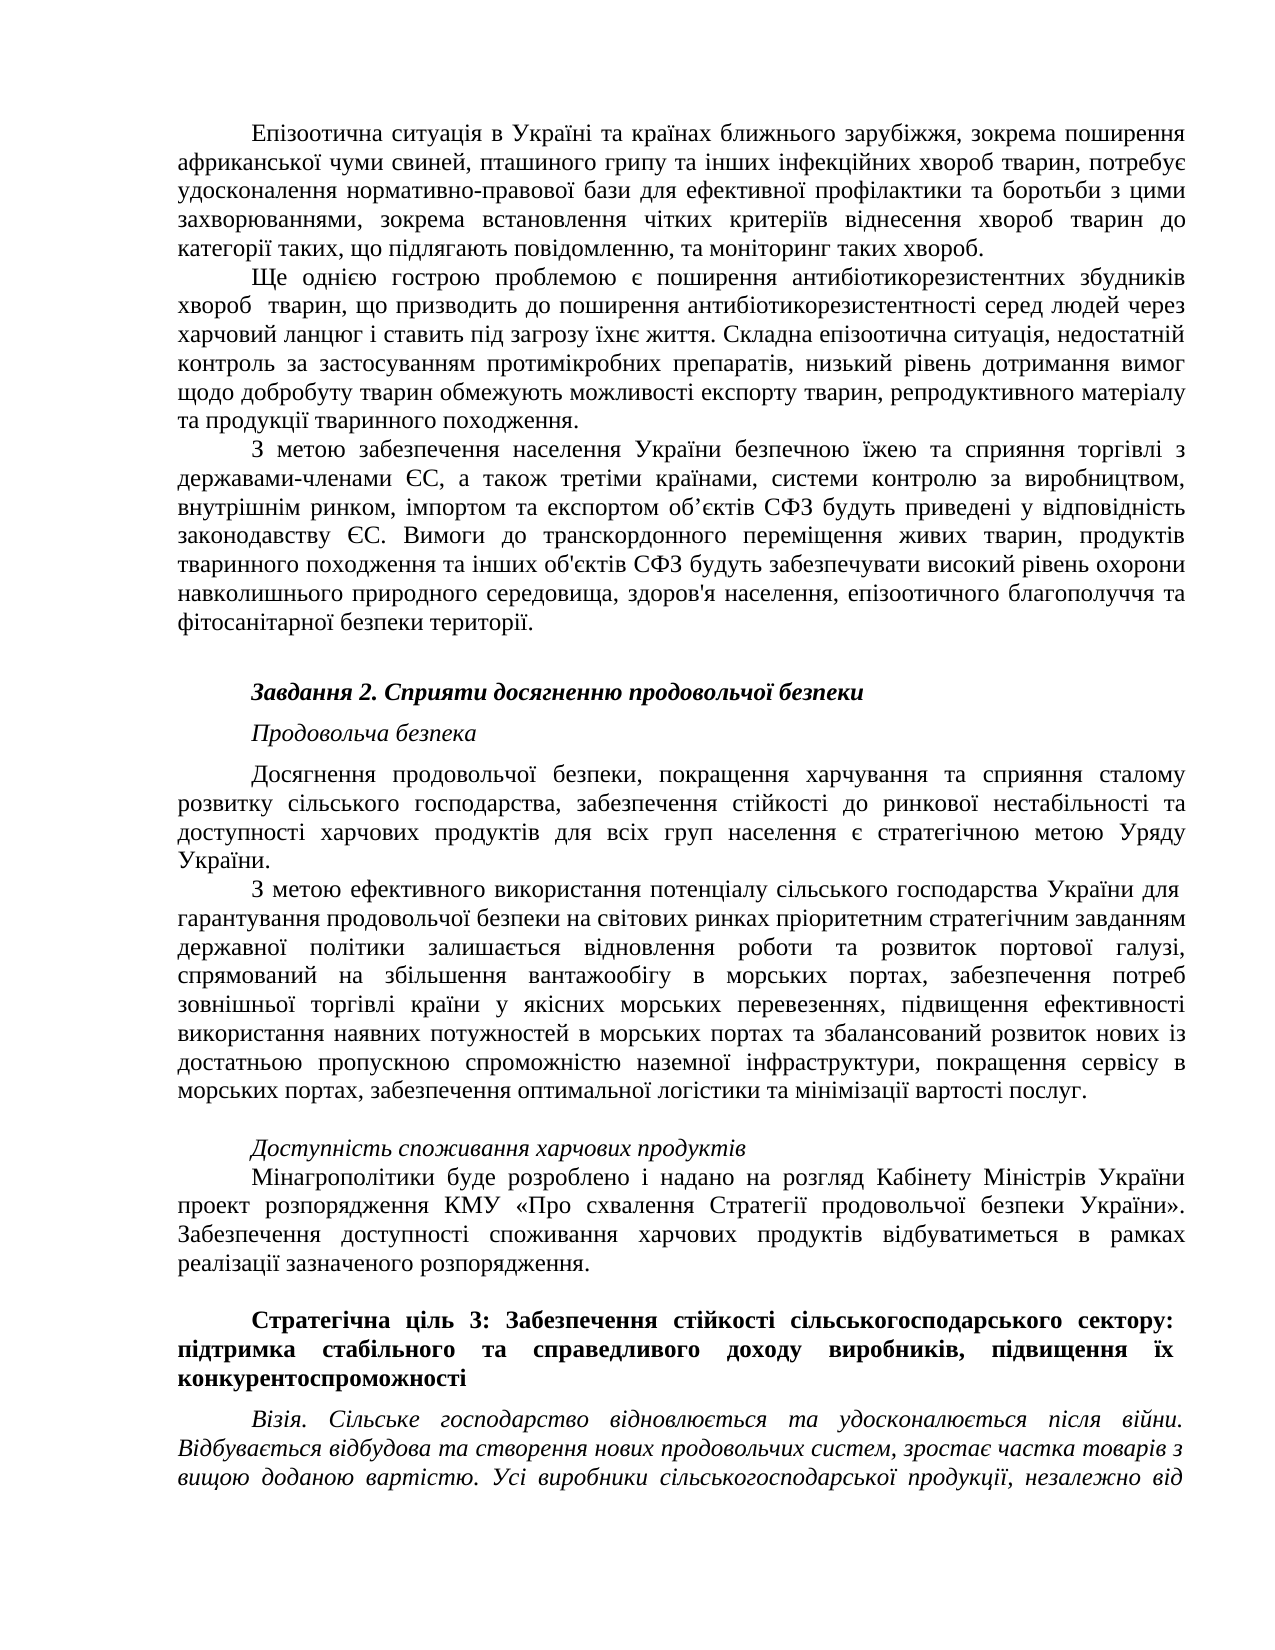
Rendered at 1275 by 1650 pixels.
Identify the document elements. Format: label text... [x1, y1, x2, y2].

text Завдання 2. Сприяти досягненню продовольчої безпеки [177, 677, 1186, 706]
text З метою забезпечення населення України безпечною їжею та сприяння торгівлі з державами-членами ЄС, а також третіми країнами, системи контролю за виробництвом, внутрішнім ринком, імпортом та експортом об’єктів СФЗ будуть приведені у відповідність законодавству ЄС. Вимоги до транскордонного переміщення живих тварин, продуктів тваринного походження та інших об'єктів СФЗ будуть забезпечувати високий рівень охорони навколишнього природного середовища, здоров'я населення, епізоотичного благополуччя та фітосанітарної безпеки території. [177, 434, 1186, 636]
text Ще однією гострою проблемою є поширення антибіотикорезистентних збудників хвороб тварин, що призводить до поширення антибіотикорезистентності серед людей через харчовий ланцюг і ставить під загрозу їхнє життя. Складна епізоотична ситуація, недостатній контроль за застосуванням протимікробних препаратів, низький рівень дотримання вимог щодо добробуту тварин обмежують можливості експорту тварин, репродуктивного матеріалу та продукції тваринного походження. [177, 262, 1186, 434]
text Досягнення продовольчої безпеки, покращення харчування та сприяння сталому розвитку сільського господарства, забезпечення стійкості до ринкової нестабільності та доступності харчових продуктів для всіх груп населення є стратегічною метою Уряду України. [177, 759, 1186, 874]
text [177, 1404, 1186, 1491]
text Мінагрополітики буде розроблено і надано на розгляд Кабінету Міністрів України проект розпорядження КМУ «Про схвалення Стратегії продовольчої безпеки України». Забезпечення доступності споживання харчових продуктів відбуватиметься в рамках реалізації зазначеного розпорядження. [177, 1162, 1186, 1277]
text З метою ефективного використання потенціалу сільського господарства України для гарантування продовольчої безпеки на світових ринках пріоритетним стратегічним завданням державної політики залишається відновлення роботи та розвиток портової галузі, спрямований на збільшення вантажообігу в морських портах, забезпечення потреб зовнішньої торгівлі країни у якісних морських перевезеннях, підвищення ефективності використання наявних потужностей в морських портах та збалансований розвиток нових із достатньою пропускною спроможністю наземної інфраструктури, покращення сервісу в морських портах, забезпечення оптимальної логістики та мінімізації вартості послуг. [177, 874, 1186, 1104]
text Стратегічна ціль 3: Забезпечення стійкості сільськогосподарського сектору: підтримка стабільного та справедливого доходу виробників, підвищення їх конкурентоспроможності [177, 1306, 1175, 1392]
text Епізоотична ситуація в Україні та країнах ближнього зарубіжжя, зокрема поширення африканської чуми свиней, пташиного грипу та інших інфекційних хвороб тварин, потребує удосконалення нормативно-правової бази для ефективної профілактики та боротьби з цими захворюваннями, зокрема встановлення чітких критеріїв віднесення хвороб тварин до категорії таких, що підлягають повідомленню, та моніторинг таких хвороб. [177, 118, 1186, 262]
text Продовольча безпека [177, 718, 1186, 747]
text Доступність споживання харчових продуктів [177, 1133, 1186, 1162]
